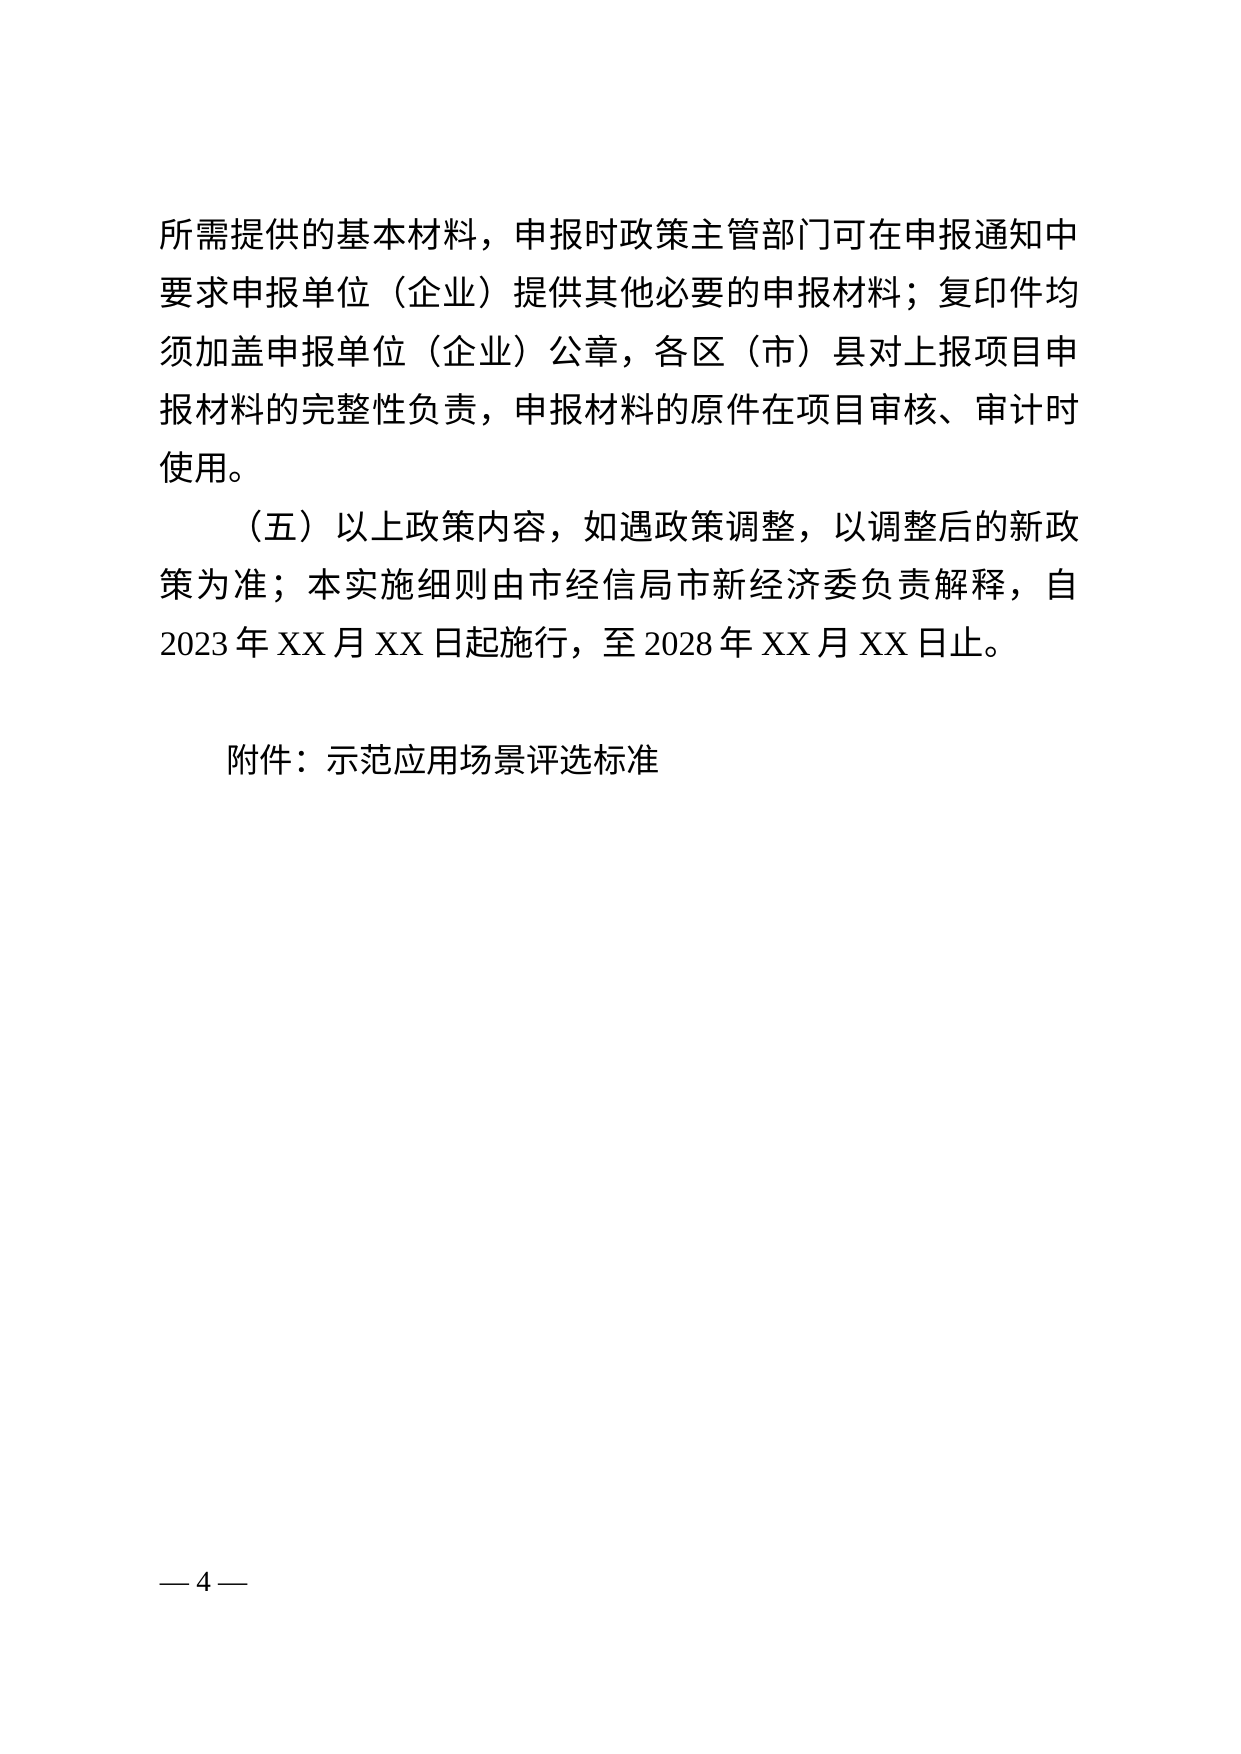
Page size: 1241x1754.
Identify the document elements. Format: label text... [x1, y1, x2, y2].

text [159, 201, 1081, 492]
text （五）以上政策内容，如遇政策调整，以调整后的新政策为准；本实施细则由市经信局市新经济委负责解释，自2023年XX月XX日起施行，至2028年XX月XX日止。 [159, 492, 1081, 667]
text 附件：示范应用场景评选标准 [159, 726, 1081, 784]
